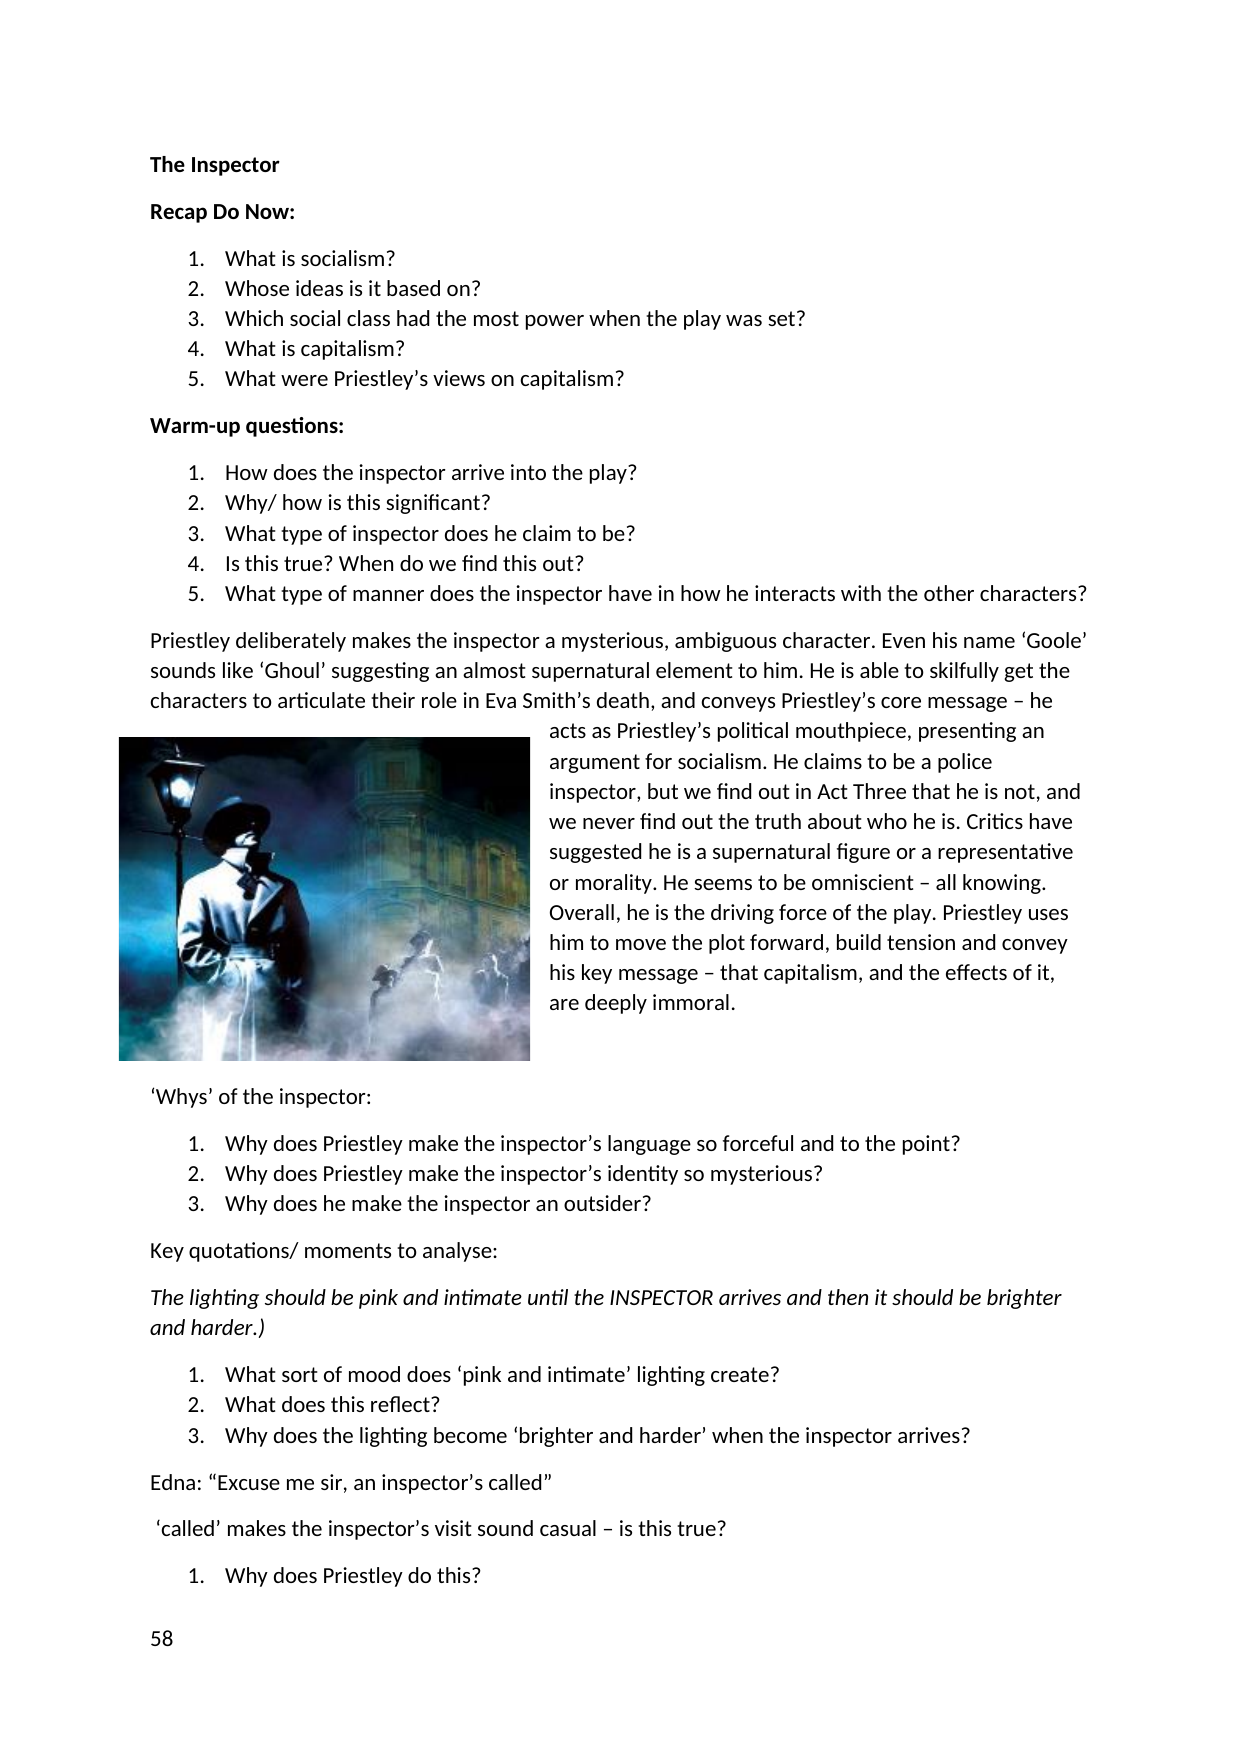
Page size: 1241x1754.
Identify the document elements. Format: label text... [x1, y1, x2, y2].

text Recap Do Now: [150, 197, 1090, 225]
list What type of manner does the inspector have in how he interacts with the other characters? [187, 579, 1090, 607]
list Why does Priestley make the inspector’s identity so mysterious? [187, 1159, 1090, 1187]
list What type of inspector does he claim to be? [187, 519, 1090, 547]
list Which social class had the most power when the play was set? [187, 304, 1090, 332]
text The Inspector [150, 150, 1090, 178]
list Why does Priestley make the inspector’s language so forceful and to the point? [187, 1129, 1090, 1157]
list What is capitalism? [187, 334, 1090, 362]
text Warm-up questions: [150, 411, 1090, 439]
list Why does Priestley do this? [187, 1561, 1090, 1589]
list What sort of mood does ‘pink and intimate’ lighting create? [187, 1360, 1090, 1388]
text The lighting should be pink and intimate until the INSPECTOR arrives and then it should be brighter and harder.) [150, 1283, 1090, 1342]
list Why does he make the inspector an outsider? [187, 1189, 1090, 1218]
list Why does the lighting become ‘brighter and harder’ when the inspector arrives? [187, 1421, 1090, 1449]
text Edna: “Excuse me sir, an inspector’s called” [150, 1468, 1090, 1496]
text Key quotations/ moments to analyse: [150, 1236, 1090, 1264]
list Is this true? When do we find this out? [187, 549, 1090, 577]
text ‘Whys’ of the inspector: [150, 1082, 1090, 1110]
list Whose ideas is it based on? [187, 274, 1090, 302]
list How does the inspector arrive into the play? [187, 458, 1090, 486]
list What were Priestley’s views on capitalism? [187, 364, 1090, 393]
list Why/ how is this significant? [187, 488, 1090, 517]
list What does this reflect? [187, 1391, 1090, 1419]
picture [117, 737, 530, 1059]
list What is socialism? [187, 244, 1090, 272]
text ‘called’ makes the inspector’s visit sound casual – is this true? [150, 1514, 1090, 1543]
